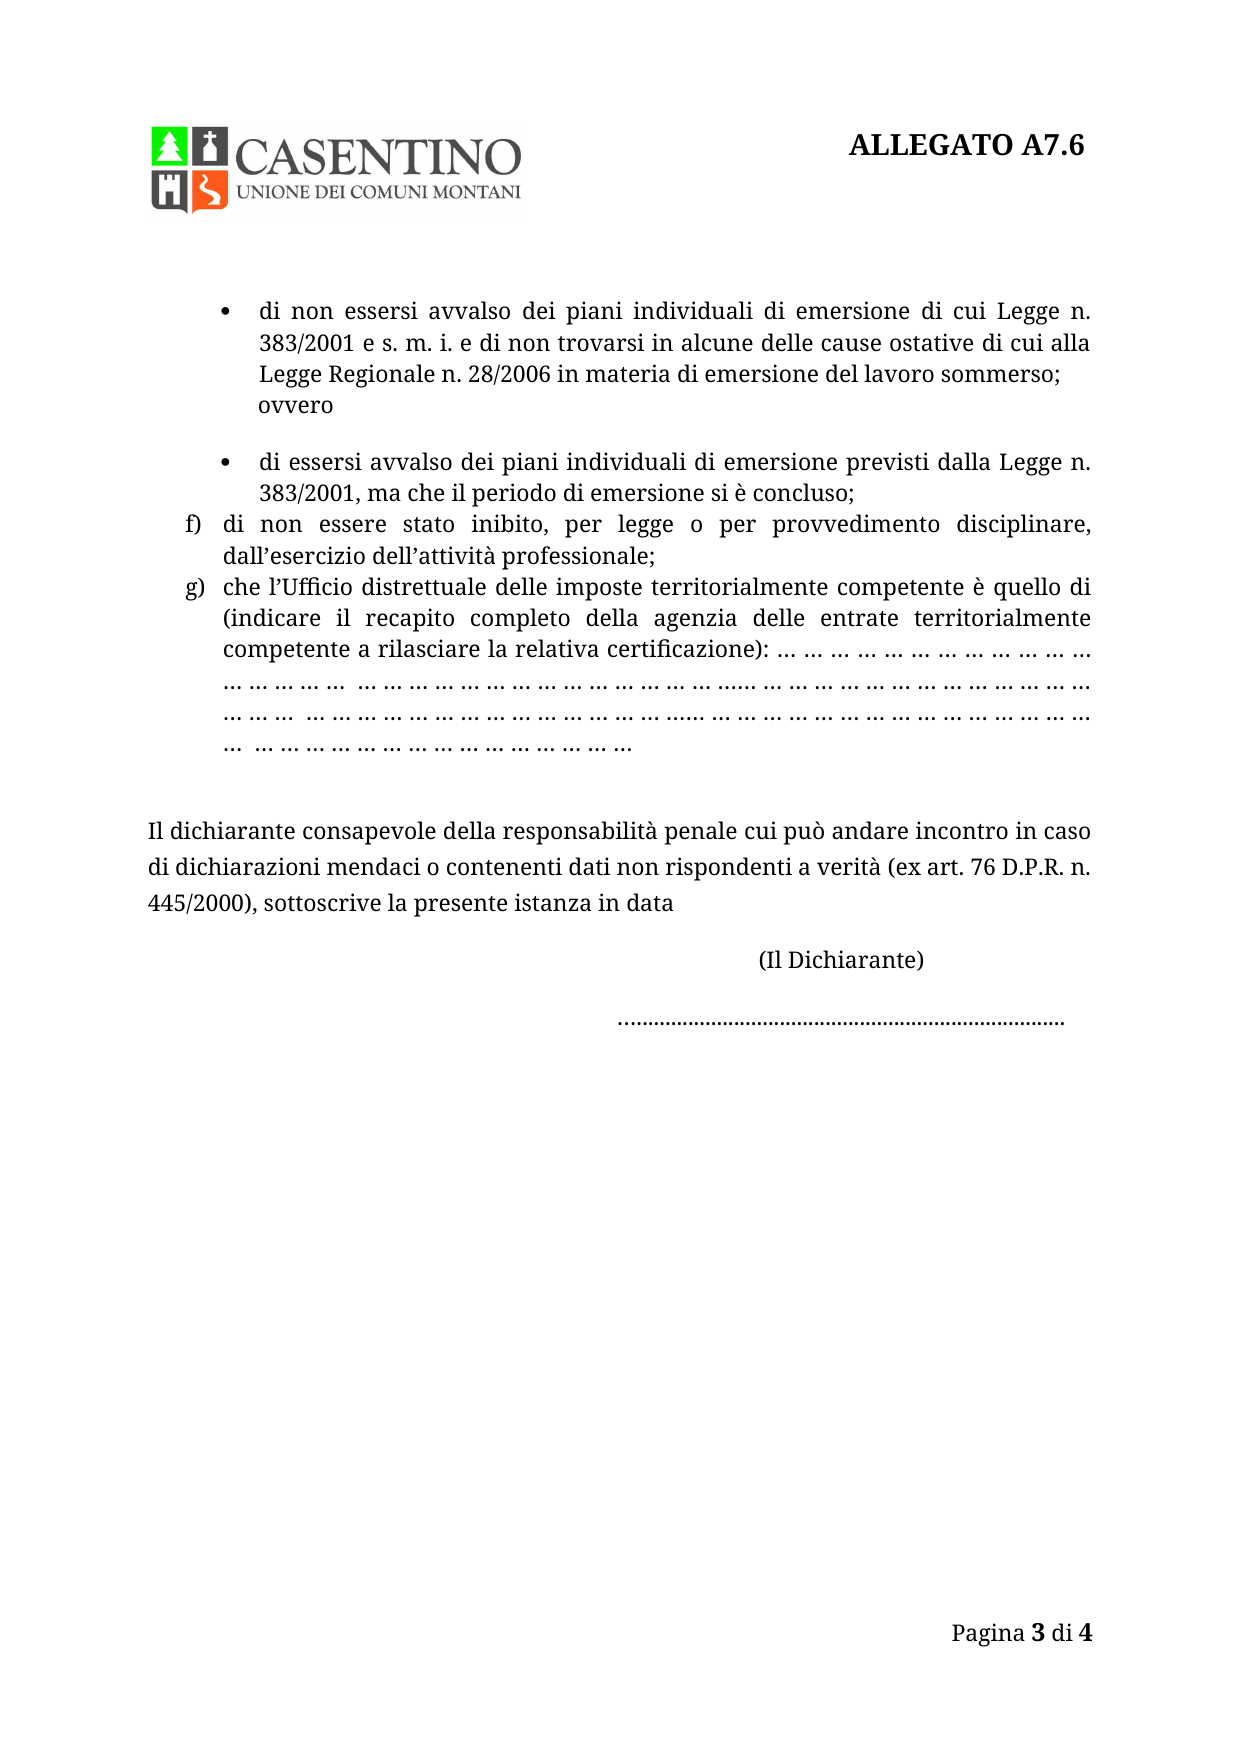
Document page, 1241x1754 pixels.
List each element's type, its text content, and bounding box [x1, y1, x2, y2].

text …........................................................................... [590, 1001, 1092, 1032]
text (Il Dichiarante) [590, 944, 1092, 975]
list di non essersi avvalso dei piani individuali di emersione di cui Legge n. 383/2001 e s. m. i. e di non trovarsi in alcune delle cause ostative di cui alla Legge Regionale n. 28/2006 in materia di emersione del lavoro sommerso; [221, 295, 1092, 389]
list che l’Ufficio distrettuale delle imposte territorialmente competente è quello di (indicare il recapito completo della agenzia delle entrate territorialmente competente a rilasciare la relativa certificazione): … … … … … … … … … … … … … … … … … … … … … … … … … … … … … … … …… … … … … … … … … … … … … … … … … … … … … … … … … … … … … … … …… … … … … … … … … … … … … … … … … … … … … … … … … … … … … … … … [185, 571, 1092, 758]
text ovvero [258, 389, 1092, 420]
list di essersi avvalso dei piani individuali di emersione previsti dalla Legge n. 383/2001, ma che il periodo di emersione si è concluso; [221, 446, 1092, 508]
text Il dichiarante consapevole della responsabilità penale cui può andare incontro in caso di dichiarazioni mendaci o contenenti dati non rispondenti a verità (ex art. 76 D.P.R. n. 445/2000), sottoscrive la presente istanza in data [148, 815, 1092, 918]
picture [147, 124, 526, 219]
list di non essere stato inibito, per legge o per provvedimento disciplinare, dall’esercizio dell’attività professionale; [185, 508, 1092, 571]
